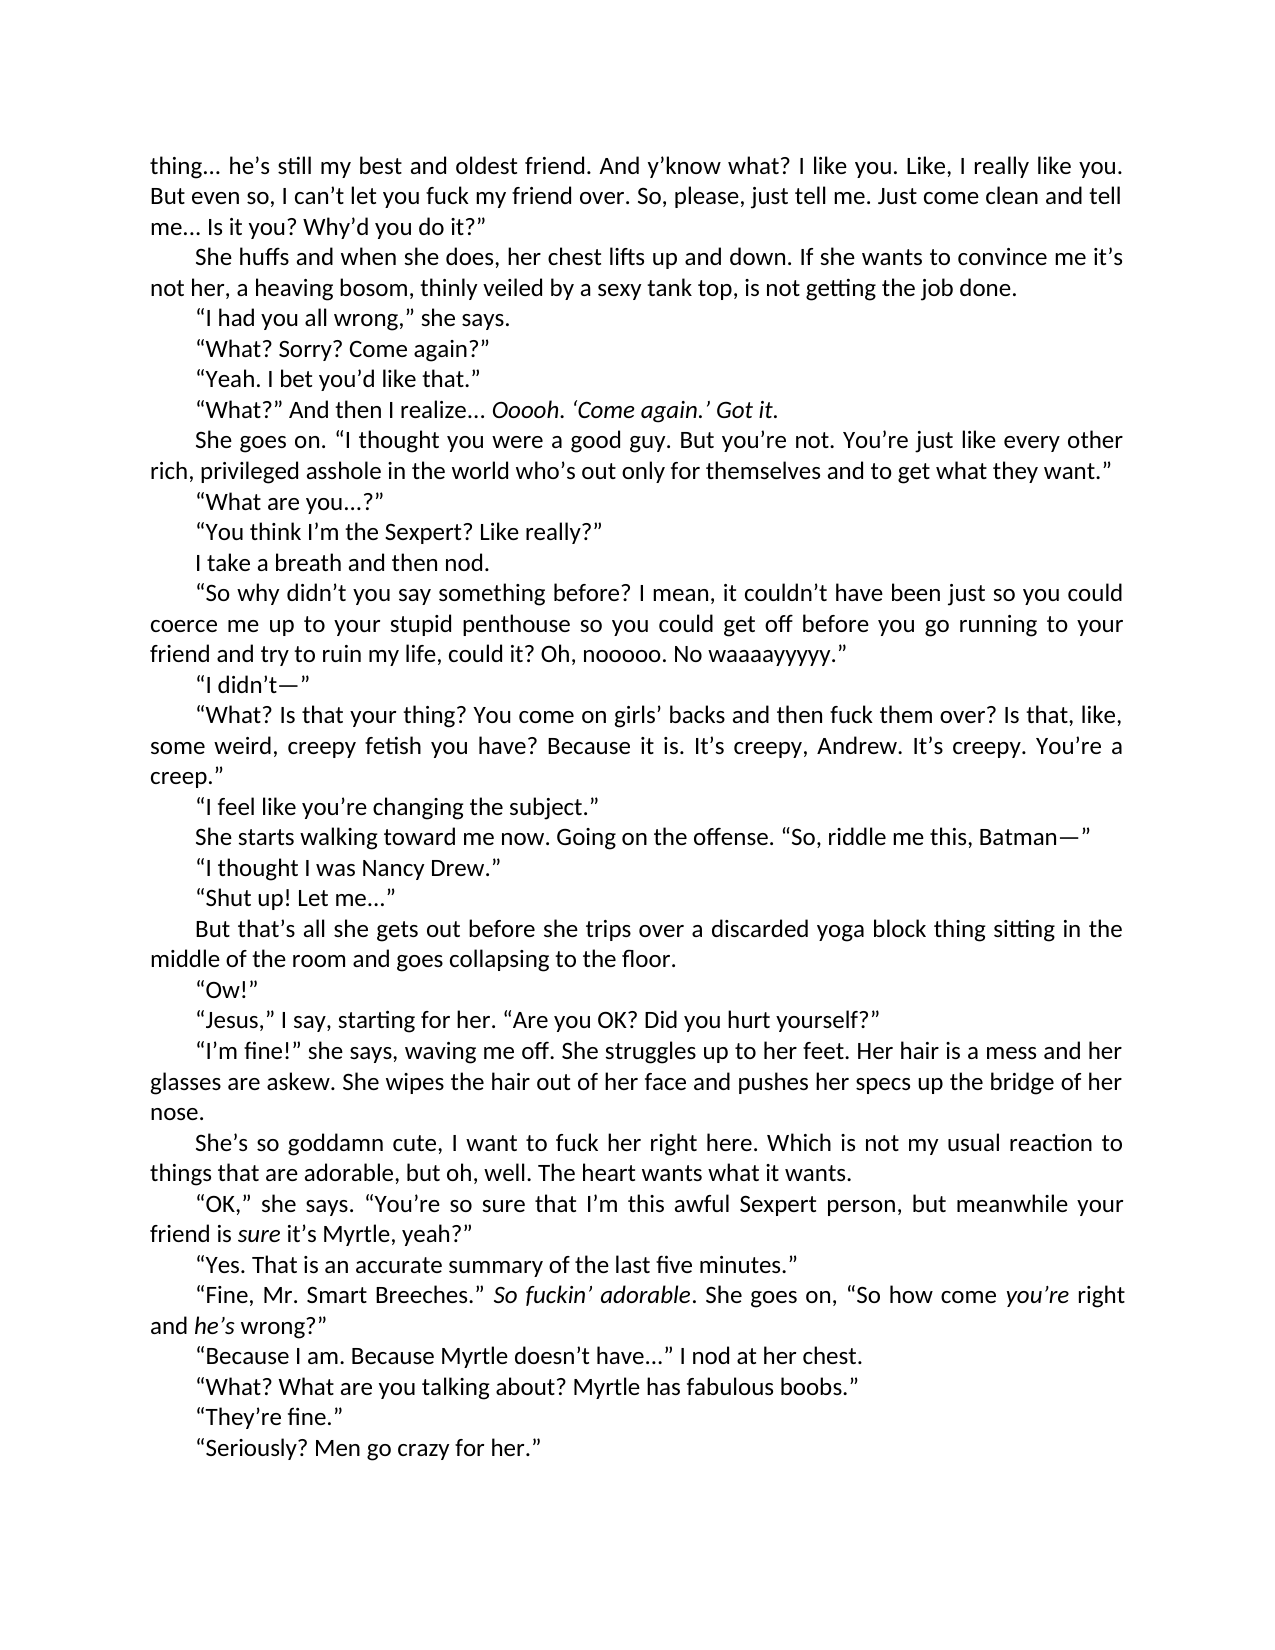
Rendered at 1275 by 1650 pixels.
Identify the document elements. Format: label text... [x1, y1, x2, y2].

text “Yeah. I bet you’d like that.” [150, 364, 1125, 394]
text She goes on. “I thought you were a good guy. But you’re not. You’re just like every other rich, privileged asshole in the world who’s out only for themselves and to get what they want.” [150, 425, 1125, 486]
text She’s so goddamn cute, I want to fuck her right here. Which is not my usual reaction to things that are adorable, but oh, well. The heart wants what it wants. [150, 1127, 1125, 1188]
text “Fine, Mr. Smart Breeches.” So fuckin’ adorable. She goes on, “So how come you’re right and he’s wrong?” [150, 1279, 1125, 1340]
text “I thought I was Nancy Drew.” [150, 852, 1125, 882]
text “You think I’m the Sexpert? Like really?” [150, 516, 1125, 547]
text “I’m fine!” she says, waving me off. She struggles up to her feet. Her hair is a mess and her glasses are askew. She wipes the hair out of her face and pushes her specs up the bridge of her nose. [150, 1035, 1125, 1127]
text “I had you all wrong,” she says. [150, 303, 1125, 333]
text I take a breath and then nod. [150, 547, 1125, 577]
text “Jesus,” I say, starting for her. “Are you OK? Did you hurt yourself?” [150, 1004, 1125, 1035]
text “What? What are you talking about? Myrtle has fabulous boobs.” [150, 1371, 1125, 1401]
text “Because I am. Because Myrtle doesn’t have...” I nod at her chest. [150, 1340, 1125, 1371]
text She huffs and when she does, her chest lifts up and down. If she wants to convince me it’s not her, a heaving bosom, thinly veiled by a sexy tank top, is not getting the job done. [150, 242, 1125, 303]
text “Shut up! Let me...” [150, 882, 1125, 913]
text “Ow!” [150, 974, 1125, 1004]
text But that’s all she gets out before she trips over a discarded yoga block thing sitting in the middle of the room and goes collapsing to the floor. [150, 913, 1125, 974]
text “They’re fine.” [150, 1401, 1125, 1432]
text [150, 150, 1125, 242]
text “What?” And then I realize... Ooooh. ‘Come again.’ Got it. [150, 394, 1125, 425]
text “I didn’t—” [150, 669, 1125, 699]
text “OK,” she says. “You’re so sure that I’m this awful Sexpert person, but meanwhile your friend is sure it’s Myrtle, yeah?” [150, 1188, 1125, 1249]
text “What are you...?” [150, 486, 1125, 516]
text “Seriously? Men go crazy for her.” [150, 1432, 1125, 1462]
text “I feel like you’re changing the subject.” [150, 791, 1125, 821]
text “What? Sorry? Come again?” [150, 333, 1125, 364]
text “What? Is that your thing? You come on girls’ backs and then fuck them over? Is that, like, some weird, creepy fetish you have? Because it is. It’s creepy, Andrew. It’s creepy. You’re a creep.” [150, 699, 1125, 791]
text “Yes. That is an accurate summary of the last five minutes.” [150, 1249, 1125, 1279]
text “So why didn’t you say something before? I mean, it couldn’t have been just so you could coerce me up to your stupid penthouse so you could get off before you go running to your friend and try to ruin my life, could it? Oh, nooooo. No waaaayyyyy.” [150, 577, 1125, 669]
text She starts walking toward me now. Going on the offense. “So, riddle me this, Batman—” [150, 821, 1125, 852]
